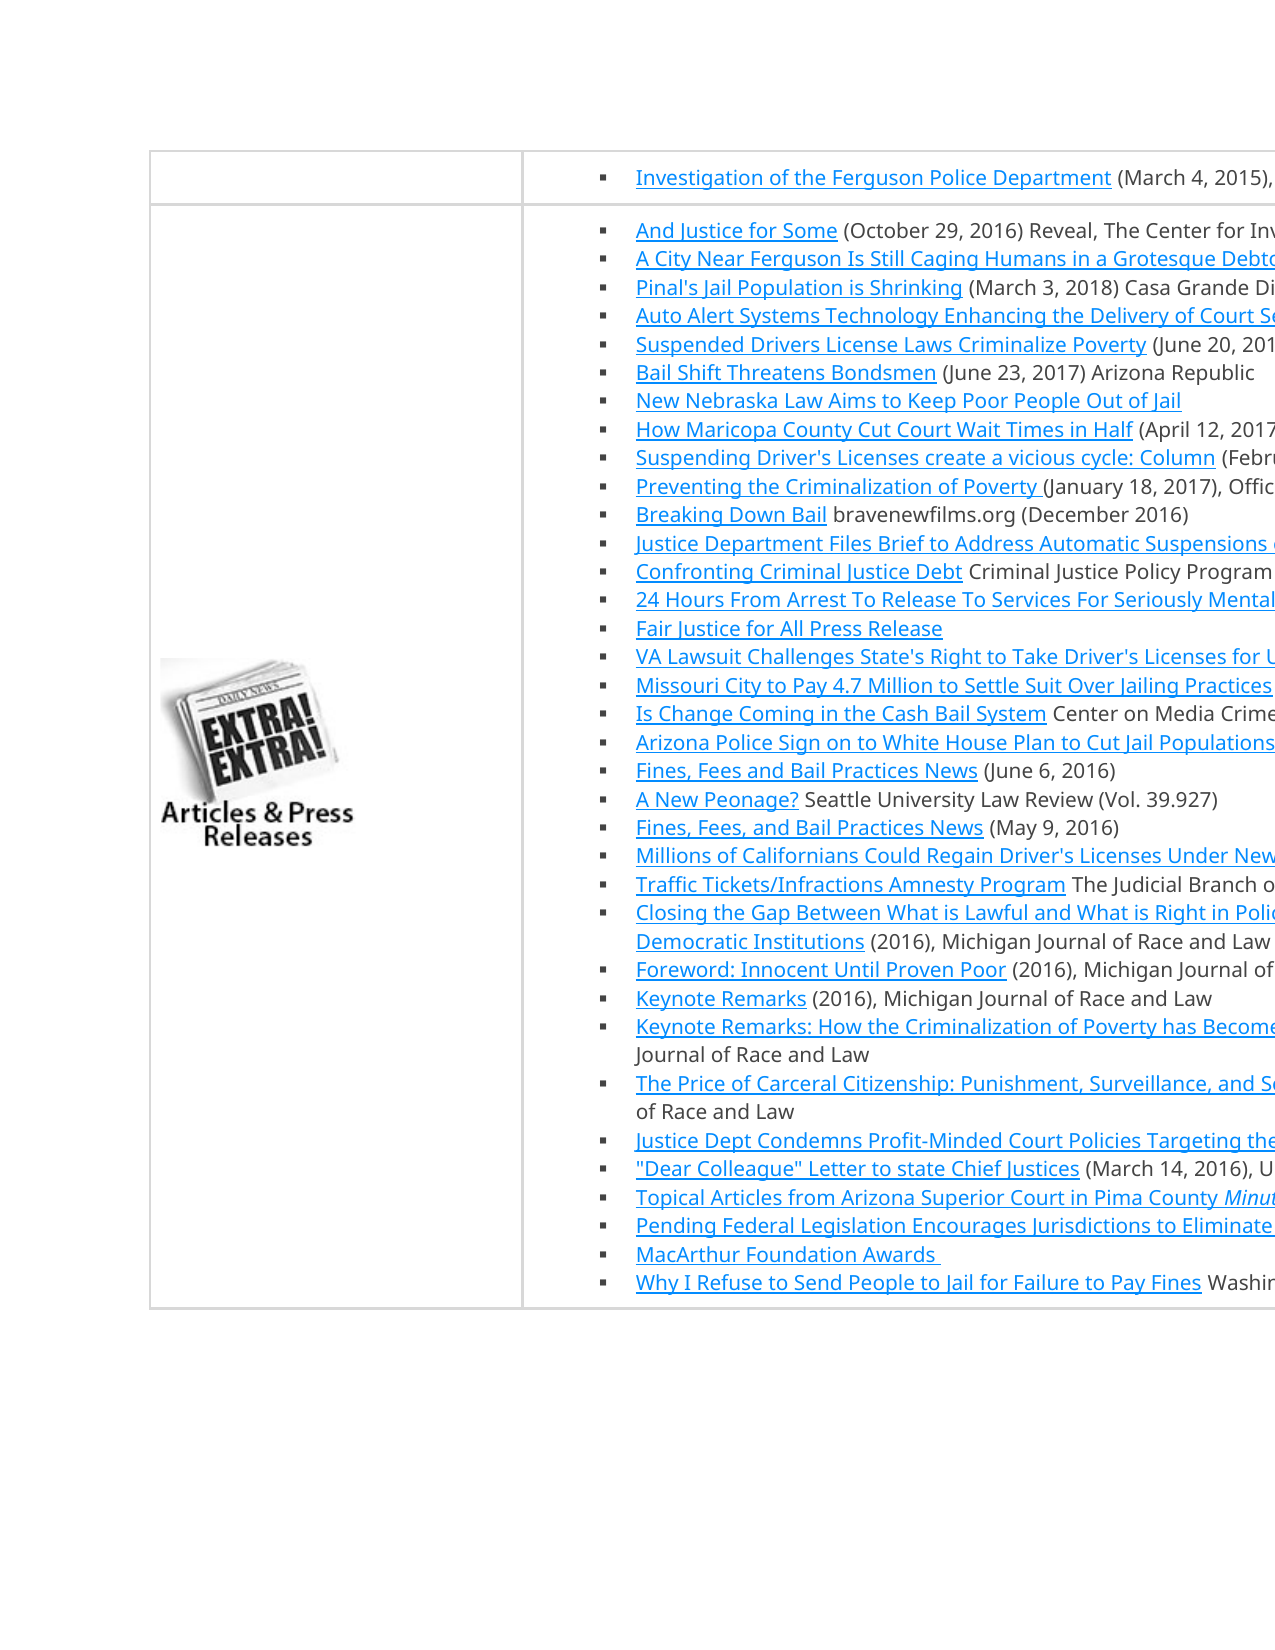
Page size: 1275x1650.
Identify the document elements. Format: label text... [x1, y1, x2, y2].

table_cell [151, 152, 521, 202]
picture [160, 658, 356, 854]
table_cell [151, 206, 521, 1307]
table_cell And Justice for Some (October 29, 2016) Reveal, The Center for Investigative Reporting A City Near Ferguson Is Still Caging Humans in a Grotesque Debtors' Prison (November 1, 2016) Huffington Post Pinal's Jail Population is Shrinking (March 3, 2018) Casa Grande Dispatch Auto Alert Systems Technology Enhancing the Delivery of Court Services (Summer 2017) ABA Journal Suspended Drivers License Laws Criminalize Poverty (June 20, 2017) Arizona Daily Star Bail Shift Threatens Bondsmen (June 23, 2017) Arizona Republic New Nebraska Law Aims to Keep Poor People Out of Jail How Maricopa County Cut Court Wait Times in Half (April 12, 2017) Maricopa County Justice Courts Office of Communications Suspending Driver's Licenses create a vicious cycle: Column (February 21, 2017), Arizona Republic Preventing the Criminalization of Poverty (January 18, 2017), Office of the Assistant General CRT) Breaking Down Bail bravenewfilms.org (December 2016) Justice Department Files Brief to Address Automatic Suspensions of Driver's Licenses for Failure to Pay Court Debt (November 7, 2016) Confronting Criminal Justice Debt Criminal Justice Policy Program at Harvard Law School (September 2016) 24 Hours From Arrest To Release To Services For Seriously Mentally Ill Program In New Program kjzz.org (September 22, 2016) Fair Justice for All Press Release VA Lawsuit Challenges State's Right to Take Driver's Licenses for Unpaid Tickets FoxNews.com (July 31, 2016) Missouri City to Pay 4.7 Million to Settle Suit Over Jailing Practices The New York Times (July 15, 2016) Is Change Coming in the Cash Bail System Center on Media Crime and Justice at John Jay College (July 11, 2016) Arizona Police Sign on to White House Plan to Cut Jail Populations Arizona Capital Times Fines, Fees and Bail Practices News (June 6, 2016) A New Peonage? Seattle University Law Review (Vol. 39.927) Fines, Fees, and Bail Practices News (May 9, 2016) Millions of Californians Could Regain Driver's Licenses Under New Bill The California Report (January 22, 2016) Traffic Tickets/Infractions Amnesty Program The Judicial Branch of California Courts (December 14, 2015) Closing the Gap Between What is Lawful and What is Right in Police Use of Force Jurisprudence by Making Police Departments More Democratic Institutions (2016), Michigan Journal of Race and Law Foreword: Innocent Until Proven Poor (2016), Michigan Journal of Race and Law Keynote Remarks (2016), Michigan Journal of Race and Law Keynote Remarks: How the Criminalization of Poverty has Become Normalized in American Culture and Why You Should Care (2016), Michigan Journal of Race and Law The Price of Carceral Citizenship: Punishment, Surveillance, and Social Welfare Policy in an Age of Carceral Expansion (2016), Michigan Journal of Race and Law Justice Dept Condemns Profit-Minded Court Policies Targeting the Poor (March 14, 2016), The New York Times "Dear Colleague" Letter to state Chief Justices (March 14, 2016), United States Department of Justice Civil Rights Division Topical Articles from Arizona Superior Court in Pima County Minute Entry (2016 Winter Issue) Pending Federal Legislation Encourages Jurisdictions to Eliminate Money Bail MacArthur Foundation Awards Why I Refuse to Send People to Jail for Failure to Pay Fines Washington Post (April 8, 2016) [524, 206, 1275, 1307]
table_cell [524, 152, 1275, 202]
